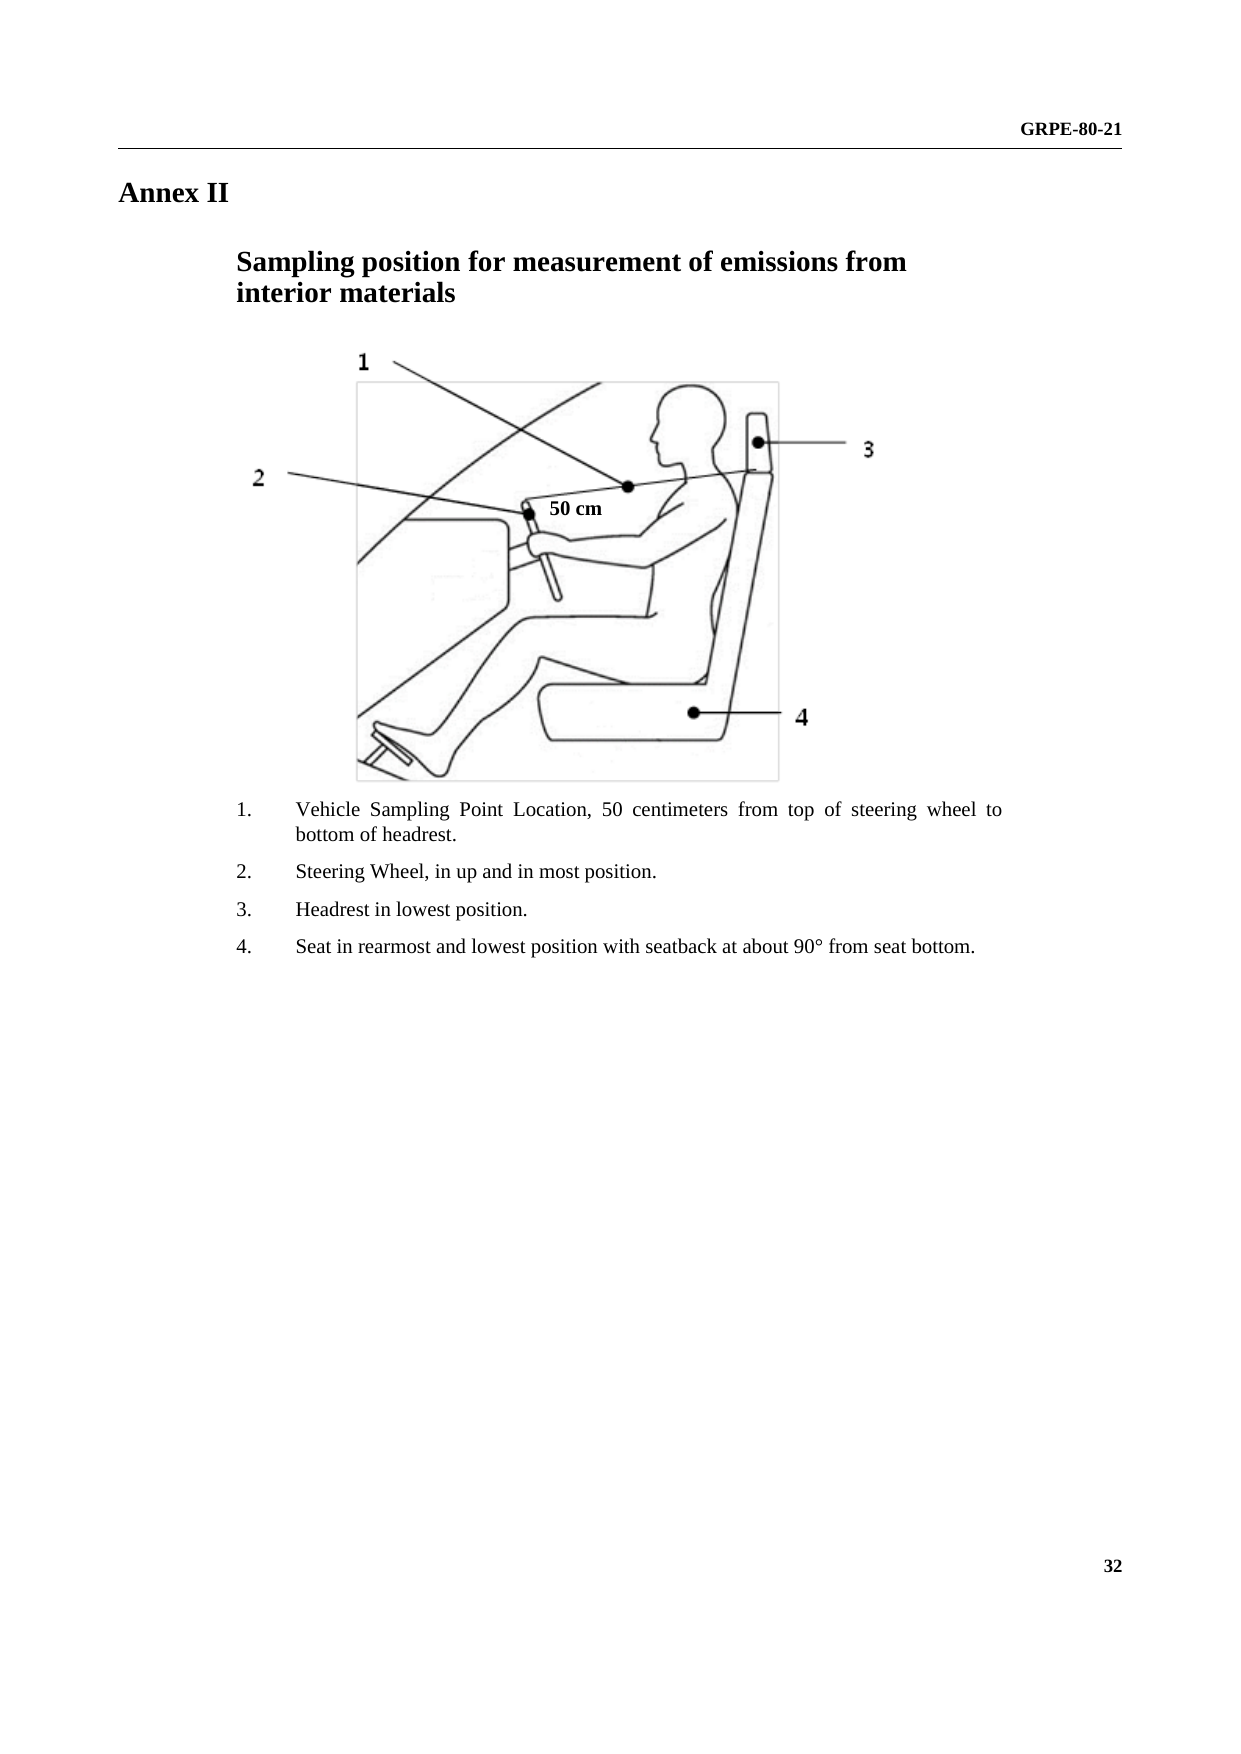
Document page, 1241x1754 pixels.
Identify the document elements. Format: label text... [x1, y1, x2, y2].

list Headrest in lowest position. [236, 896, 1004, 921]
list Steering Wheel, in up and in most position. [236, 858, 1004, 883]
picture [236, 333, 902, 784]
text Sampling position for measurement of emissions from interior materials [118, 246, 1004, 308]
text Annex II [118, 177, 1004, 208]
list Vehicle Sampling Point Location, 50 centimeters from top of steering wheel to bottom of headrest. [236, 796, 1004, 846]
list Seat in rearmost and lowest position with seatback at about 90° from seat bottom. [236, 933, 1004, 958]
